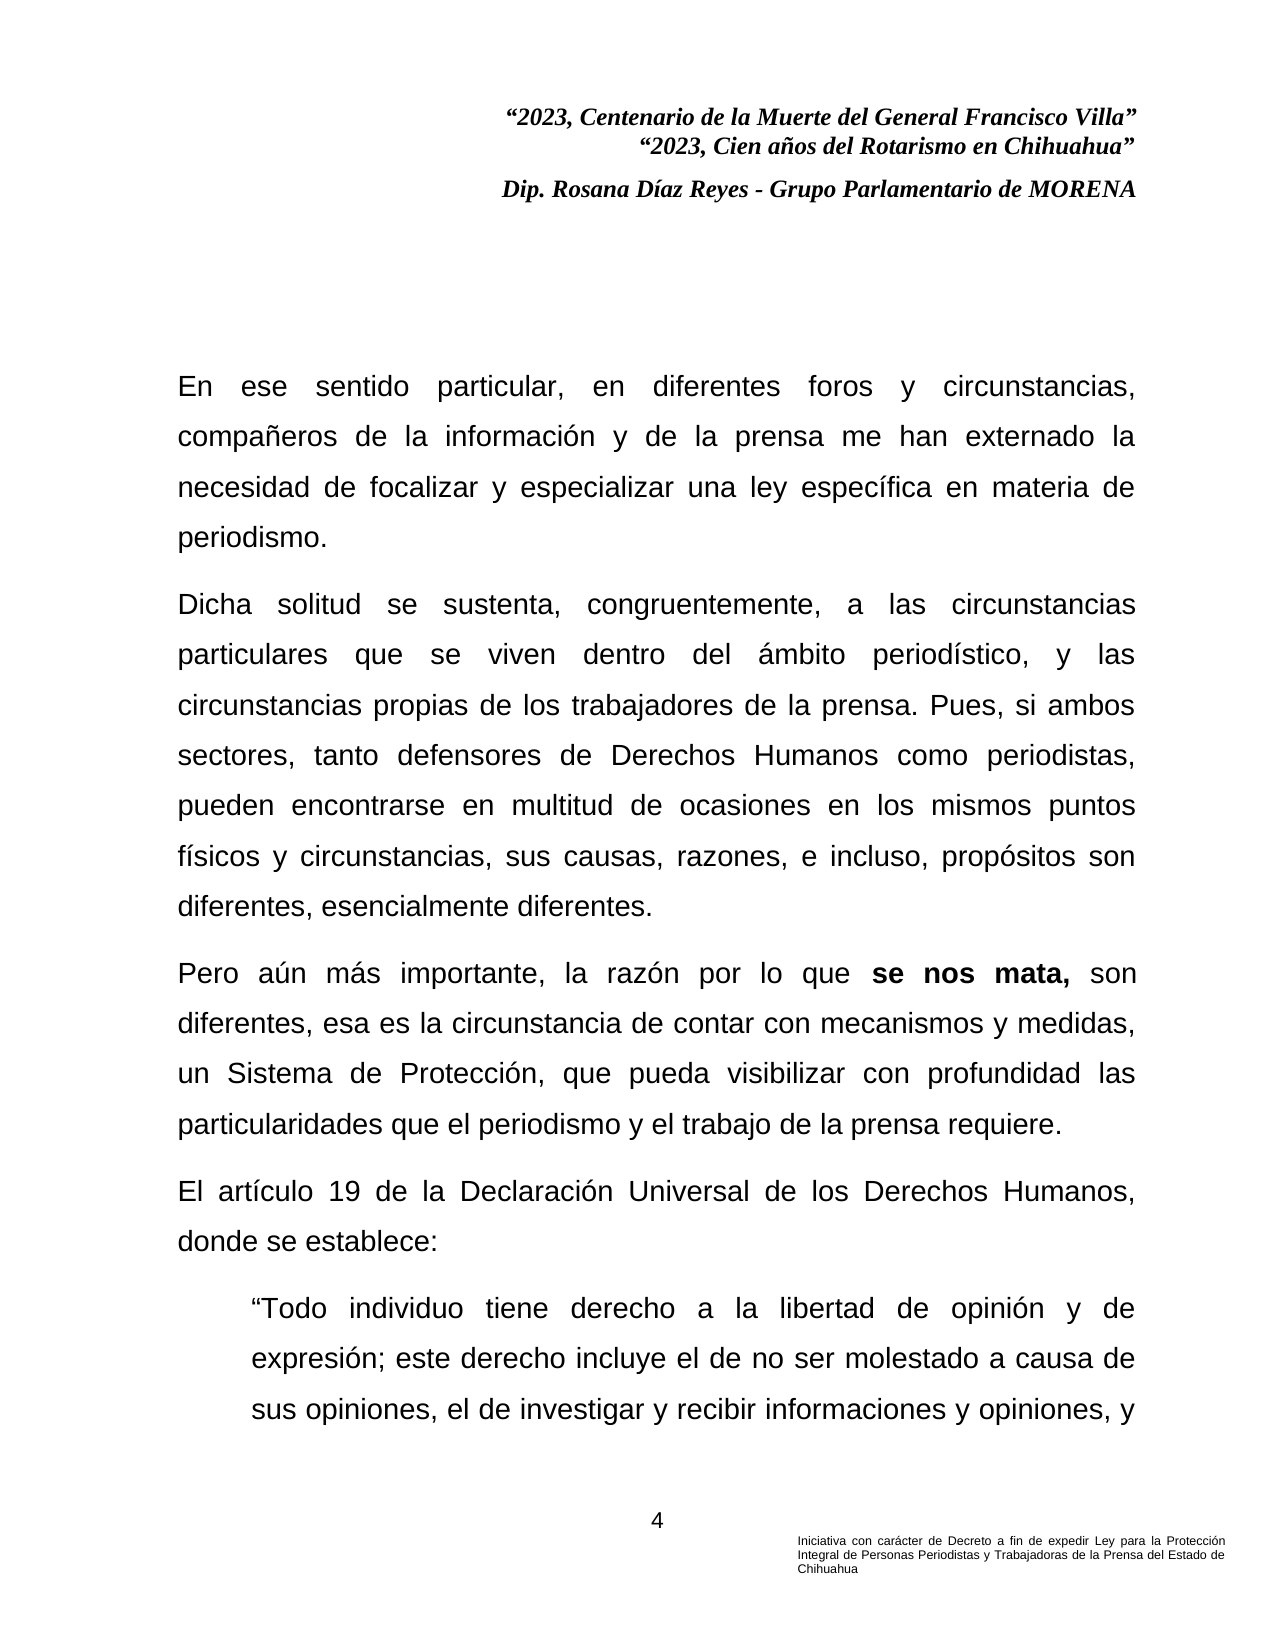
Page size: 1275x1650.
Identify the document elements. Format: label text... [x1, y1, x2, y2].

text Pero aún más importante, la razón por lo que se nos mata, son diferentes, esa es la circunstancia de contar con mecanismos y medidas, un Sistema de Protección, que pueda visibilizar con profundidad las particularidades que el periodismo y el trabajo de la prensa requiere. [177, 956, 1137, 1140]
text Dicha solitud se sustenta, congruentemente, a las circunstancias particulares que se viven dentro del ámbito periodístico, y las circunstancias propias de los trabajadores de la prensa. Pues, si ambos sectores, tanto defensores de Derechos Humanos como periodistas, pueden encontrarse en multitud de ocasiones en los mismos puntos físicos y circunstancias, sus causas, razones, e incluso, propósitos son diferentes, esencialmente diferentes. [177, 587, 1137, 922]
text En ese sentido particular, en diferentes foros y circunstancias, compañeros de la información y de la prensa me han externado la necesidad de focalizar y especializar una ley específica en materia de periodismo. [177, 369, 1137, 554]
text El artículo 19 de la Declaración Universal de los Derechos Humanos, donde se establece: [177, 1174, 1137, 1258]
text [251, 1291, 1137, 1425]
